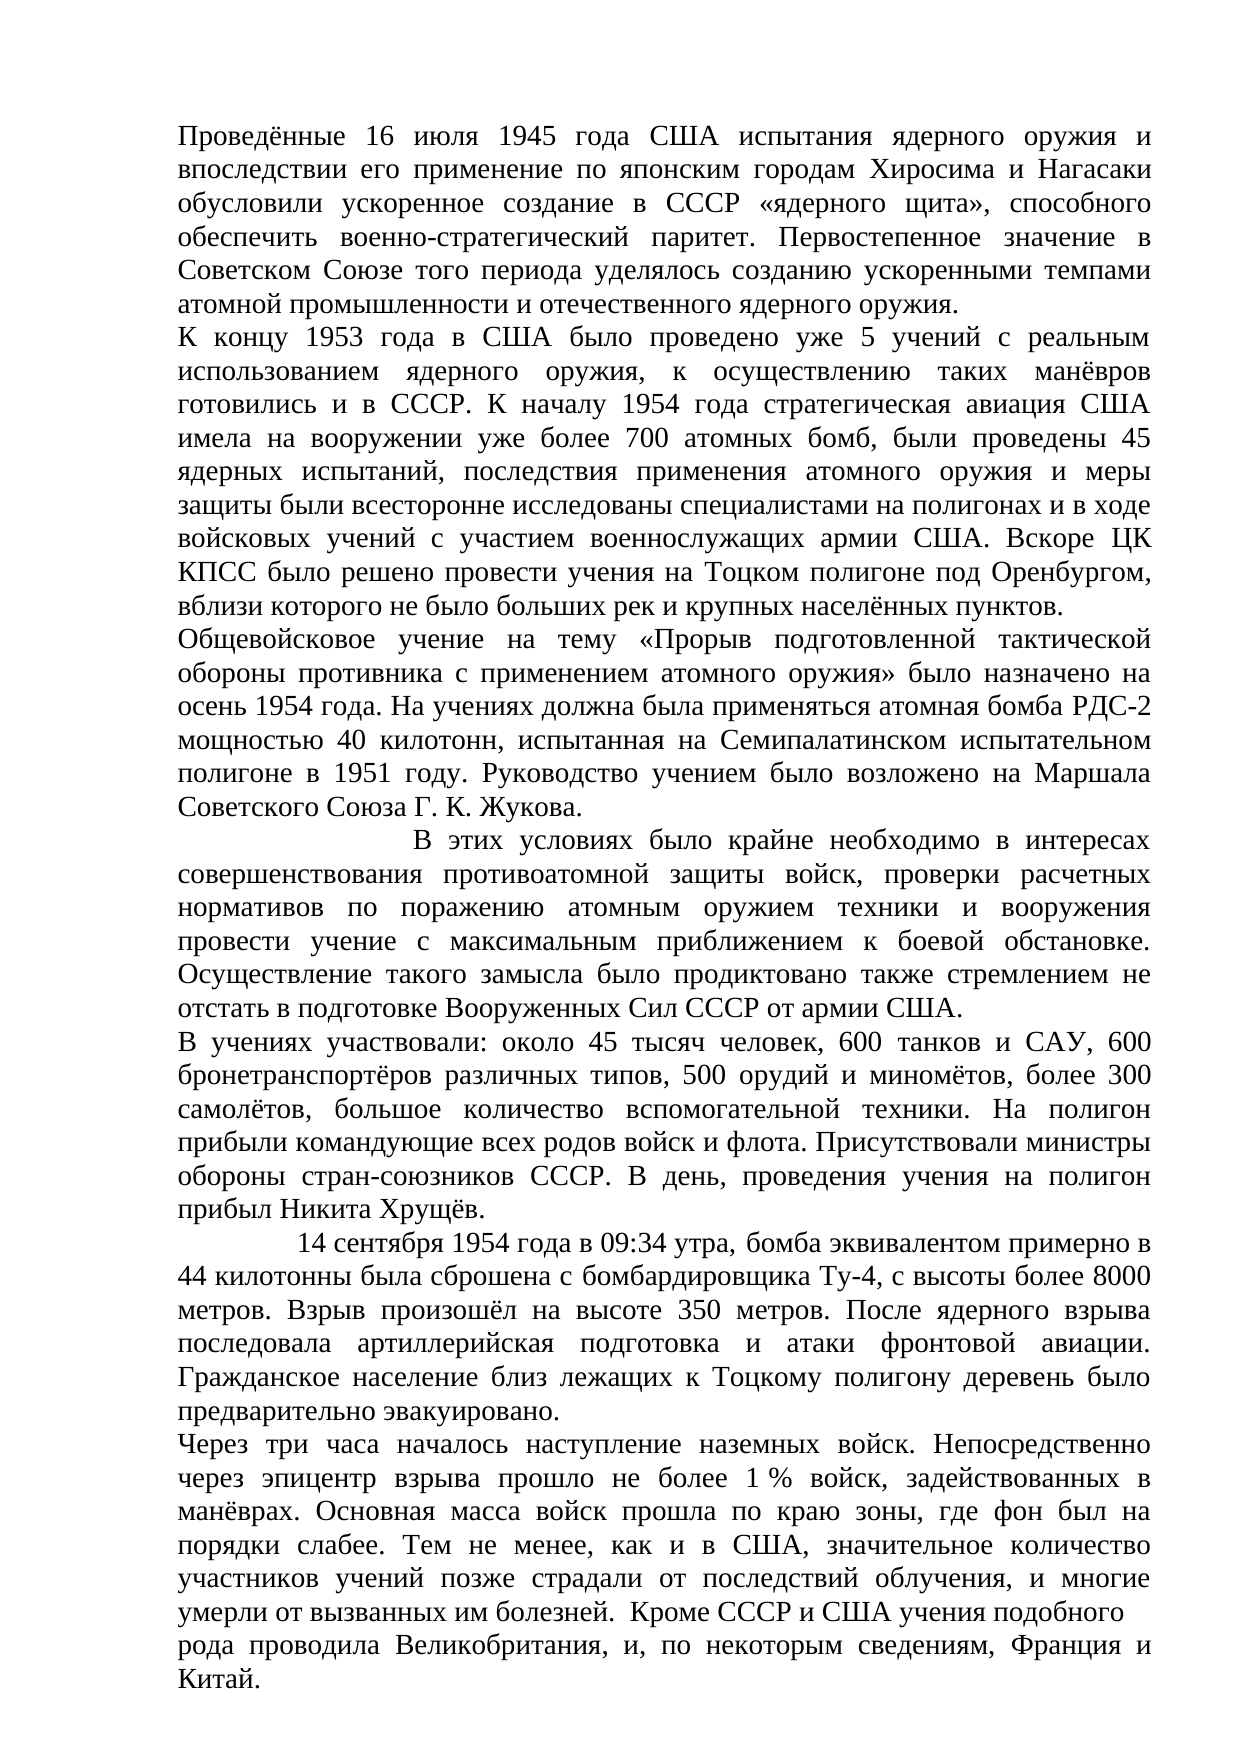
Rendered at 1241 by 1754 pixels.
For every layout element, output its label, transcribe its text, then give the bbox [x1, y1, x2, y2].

text рода проводила Великобритания, и, по некоторым сведениям, Франция и Китай. [177, 1627, 1152, 1694]
text Через три часа началось наступление наземных войск. Непосредственно через эпицентр взрыва прошло не более 1 % войск, задействованных в манёврах. Основная масса войск прошла по краю зоны, где фон был на порядки слабее. Тем не менее, как и в США, значительное количество участников учений позже страдали от последствий облучения, и многие умерли от вызванных им болезней. Кроме СССР и США учения подобного [177, 1426, 1152, 1627]
text В учениях участвовали: около 45 тысяч человек, 600 танков и САУ, 600 бронетранспортёров различных типов, 500 орудий и миномётов, более 300 самолётов, большое количество вспомогательной техники. На полигон прибыли командующие всех родов войск и флота. Присутствовали министры обороны стран-союзников СССР. В день, проведения учения на полигон прибыл Никита Хрущёв. [177, 1024, 1152, 1225]
text В этих условиях было крайне необходимо в интересах совершенствования противоатомной защиты войск, проверки расчетных нормативов по поражению атомным оружием техники и вооружения провести учение с максимальным приближением к боевой обстановке. Осуществление такого замысла было продиктовано также стремлением не отстать в подготовке Вооруженных Сил СССР от армии США. [177, 822, 1152, 1024]
text К концу 1953 года в США было проведено уже 5 учений с реальным использованием ядерного оружия, к осуществлению таких манёвров готовились и в СССР. К началу 1954 года стратегическая авиация США имела на вооружении уже более 700 атомных бомб, были проведены 45 ядерных испытаний, последствия применения атомного оружия и меры защиты были всесторонне исследованы специалистами на полигонах и в ходе войсковых учений с участием военнослужащих армии США. Вскоре ЦК КПСС было решено провести учения на Тоцком полигоне под Оренбургом, вблизи которого не было больших рек и крупных населённых пунктов. [177, 319, 1152, 621]
text Проведённые 16 июля 1945 года США испытания ядерного оружия и впоследствии его применение по японским городам Хиросима и Нагасаки обусловили ускоренное создание в СССР «ядерного щита», способного обеспечить военно-стратегический паритет. Первостепенное значение в Советском Союзе того периода уделялось созданию ускоренными темпами атомной промышленности и отечественного ядерного оружия. [177, 118, 1152, 319]
text Общевойсковое учение на тему «Прорыв подготовленной тактической обороны противника с применением атомного оружия» было назначено на осень 1954 года. На учениях должна была применяться атомная бомба РДС-2 мощностью 40 килотонн, испытанная на Семипалатинском испытательном полигоне в 1951 году. Руководство учением было возложено на Маршала Советского Союза Г. К. Жукова. [177, 621, 1152, 822]
text 14 сентября 1954 года в 09:34 утра, бомба эквивалентом примерно в 44 килотонны была сброшена с бомбардировщика Ту-4, с высоты более 8000 метров. Взрыв произошёл на высоте 350 метров. После ядерного взрыва последовала артиллерийская подготовка и атаки фронтовой авиации. Гражданское население близ лежащих к Тоцкому полигону деревень было предварительно эвакуировано. [177, 1225, 1152, 1426]
